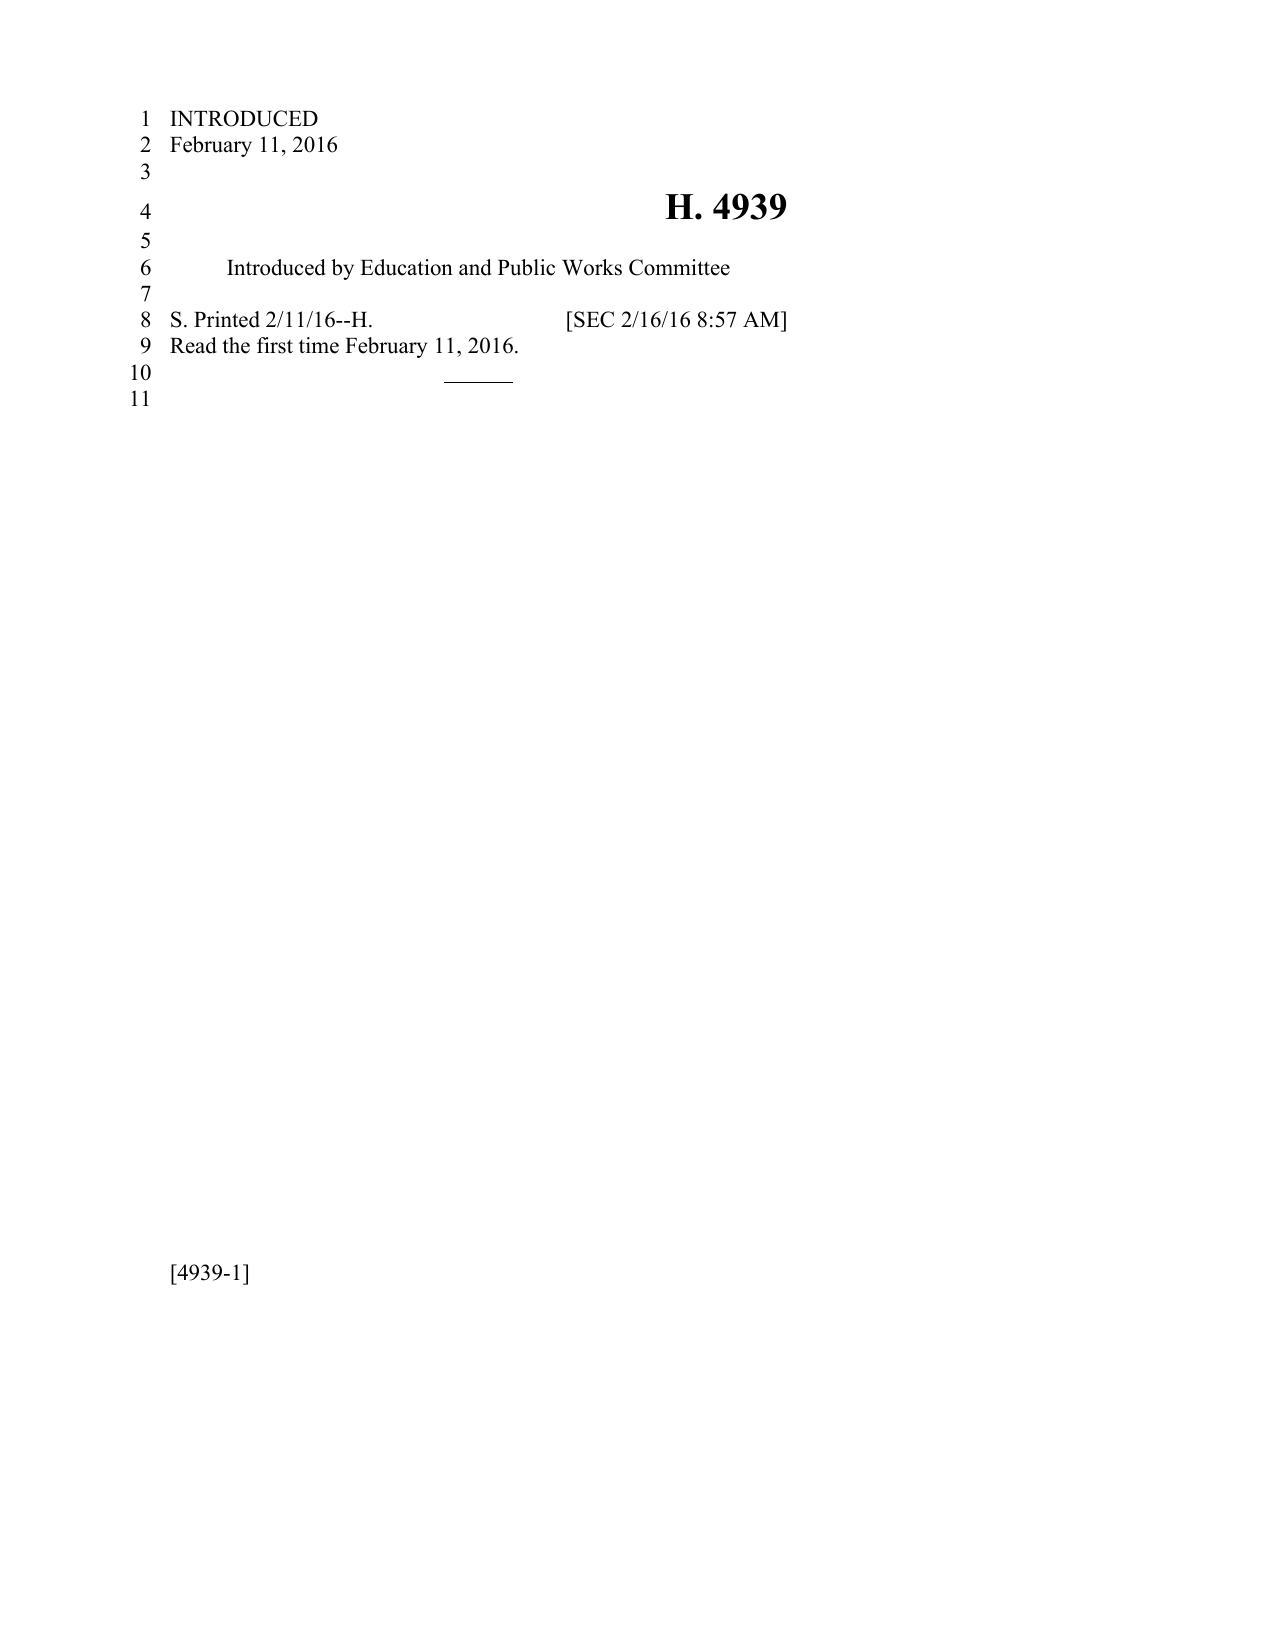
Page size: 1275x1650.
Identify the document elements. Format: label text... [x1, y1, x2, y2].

text Introduced by Education and Public Works Committee [169, 253, 787, 280]
text Read the first time February 11, 2016. [169, 333, 787, 359]
text S. Printed 2/11/16--H. [SEC 2/16/16 8:57 AM] [169, 306, 787, 333]
text H. 4939 [169, 184, 787, 227]
text INTRODUCED [169, 105, 787, 131]
text February 11, 2016 [169, 131, 787, 158]
